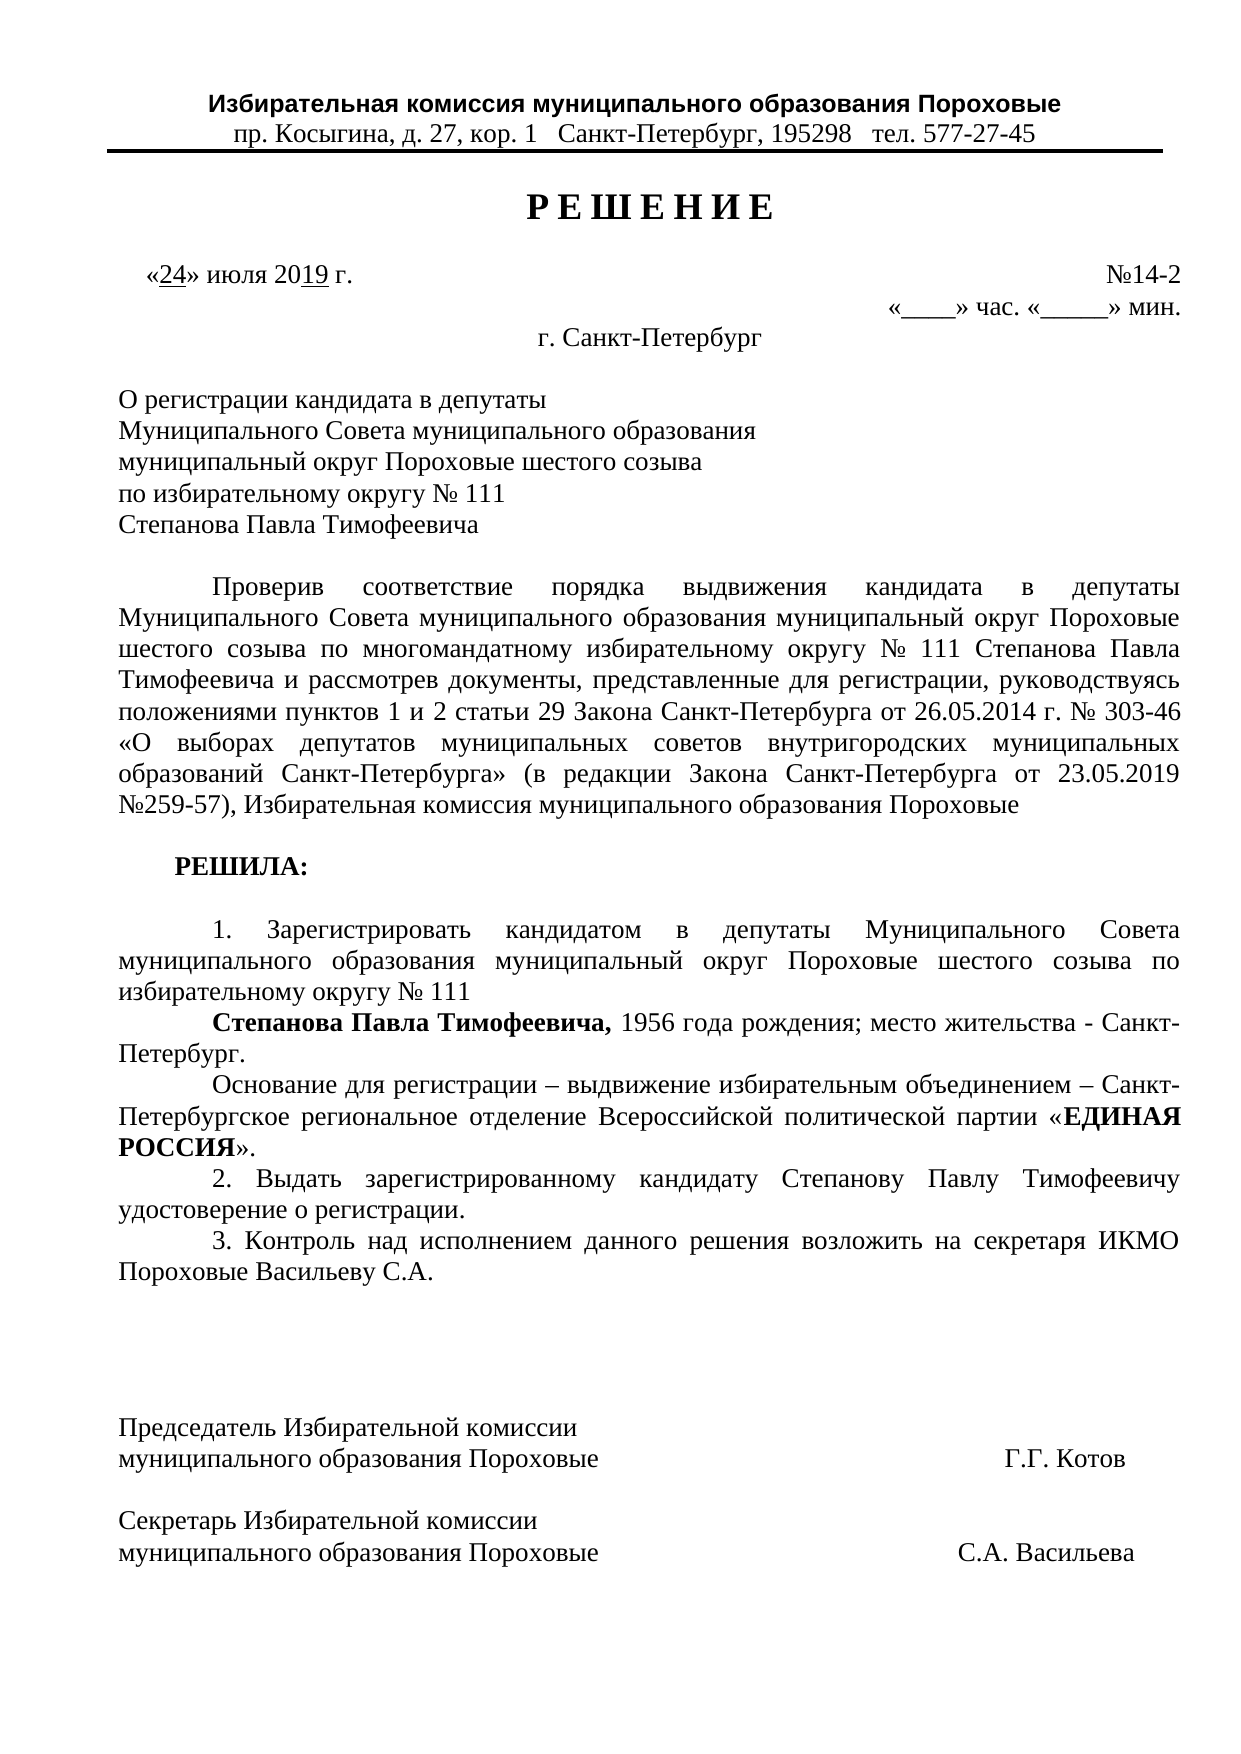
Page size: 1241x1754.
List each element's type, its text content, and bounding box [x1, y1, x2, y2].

table_header Избирательная комиссия муниципального образования Пороховые [107, 89, 1163, 117]
text Основание для регистрации – выдвижение избирательным объединением – Санкт-Петербургское региональное отделение Всероссийской политической партии «ЕДИНАЯ РОССИЯ». [118, 1068, 1181, 1162]
text муниципального образования Пороховые С.А. Васильева [118, 1536, 1181, 1567]
text РЕШИЛА: [118, 850, 1181, 882]
text Степанова Павла Тимофеевича [118, 508, 1181, 539]
text Проверив соответствие порядка выдвижения кандидата в депутаты Муниципального Совета муниципального образования муниципальный округ Пороховые шестого созыва по многомандатному избирательному округу № 111 Степанова Павла Тимофеевича и рассмотрев документы, представленные для регистрации, руководствуясь положениями пунктов 1 и 2 статьи 29 Закона Санкт-Петербурга от 26.05.2014 г. № 303-46 «О выборах депутатов муниципальных советов внутригородских муниципальных образований Санкт-Петербурга» (в редакции Закона Санкт-Петербурга от 23.05.2019 №259-57), Избирательная комиссия муниципального образования Пороховые [118, 570, 1181, 819]
text Председатель Избирательной комиссии [118, 1411, 1181, 1442]
text О регистрации кандидата в депутаты [118, 383, 1181, 414]
text муниципального образования Пороховые Г.Г. Котов [118, 1442, 1181, 1473]
text «24» июля 2019 г. №14-2 [118, 259, 1181, 290]
text РЕШЕНИЕ [118, 184, 1181, 227]
text по избирательному округу № 111 [118, 477, 1181, 508]
text Степанова Павла Тимофеевича, 1956 года рождения; место жительства - Санкт-Петербург. [118, 1006, 1181, 1068]
text Секретарь Избирательной комиссии [118, 1504, 1181, 1536]
text 1. Зарегистрировать кандидатом в депутаты Муниципального Совета муниципального образования муниципальный округ Пороховые шестого созыва по избирательному округу № 111 [118, 913, 1181, 1006]
table_cell пр. Косыгина, д. 27, кор. 1 Санкт-Петербург, 195298 тел. 577-27-45 [107, 118, 1163, 148]
text Муниципального Совета муниципального образования [118, 414, 1181, 446]
text 2. Выдать зарегистрированному кандидату Степанову Павлу Тимофеевичу удостоверение о регистрации. [118, 1162, 1181, 1224]
text муниципальный округ Пороховые шестого созыва [118, 446, 1181, 477]
text «____» час. «_____» мин. [118, 290, 1181, 321]
text 3. Контроль над исполнением данного решения возложить на секретаря ИКМО Пороховые Васильеву С.А. [118, 1224, 1181, 1286]
text г. Санкт-Петербург [118, 321, 1181, 352]
